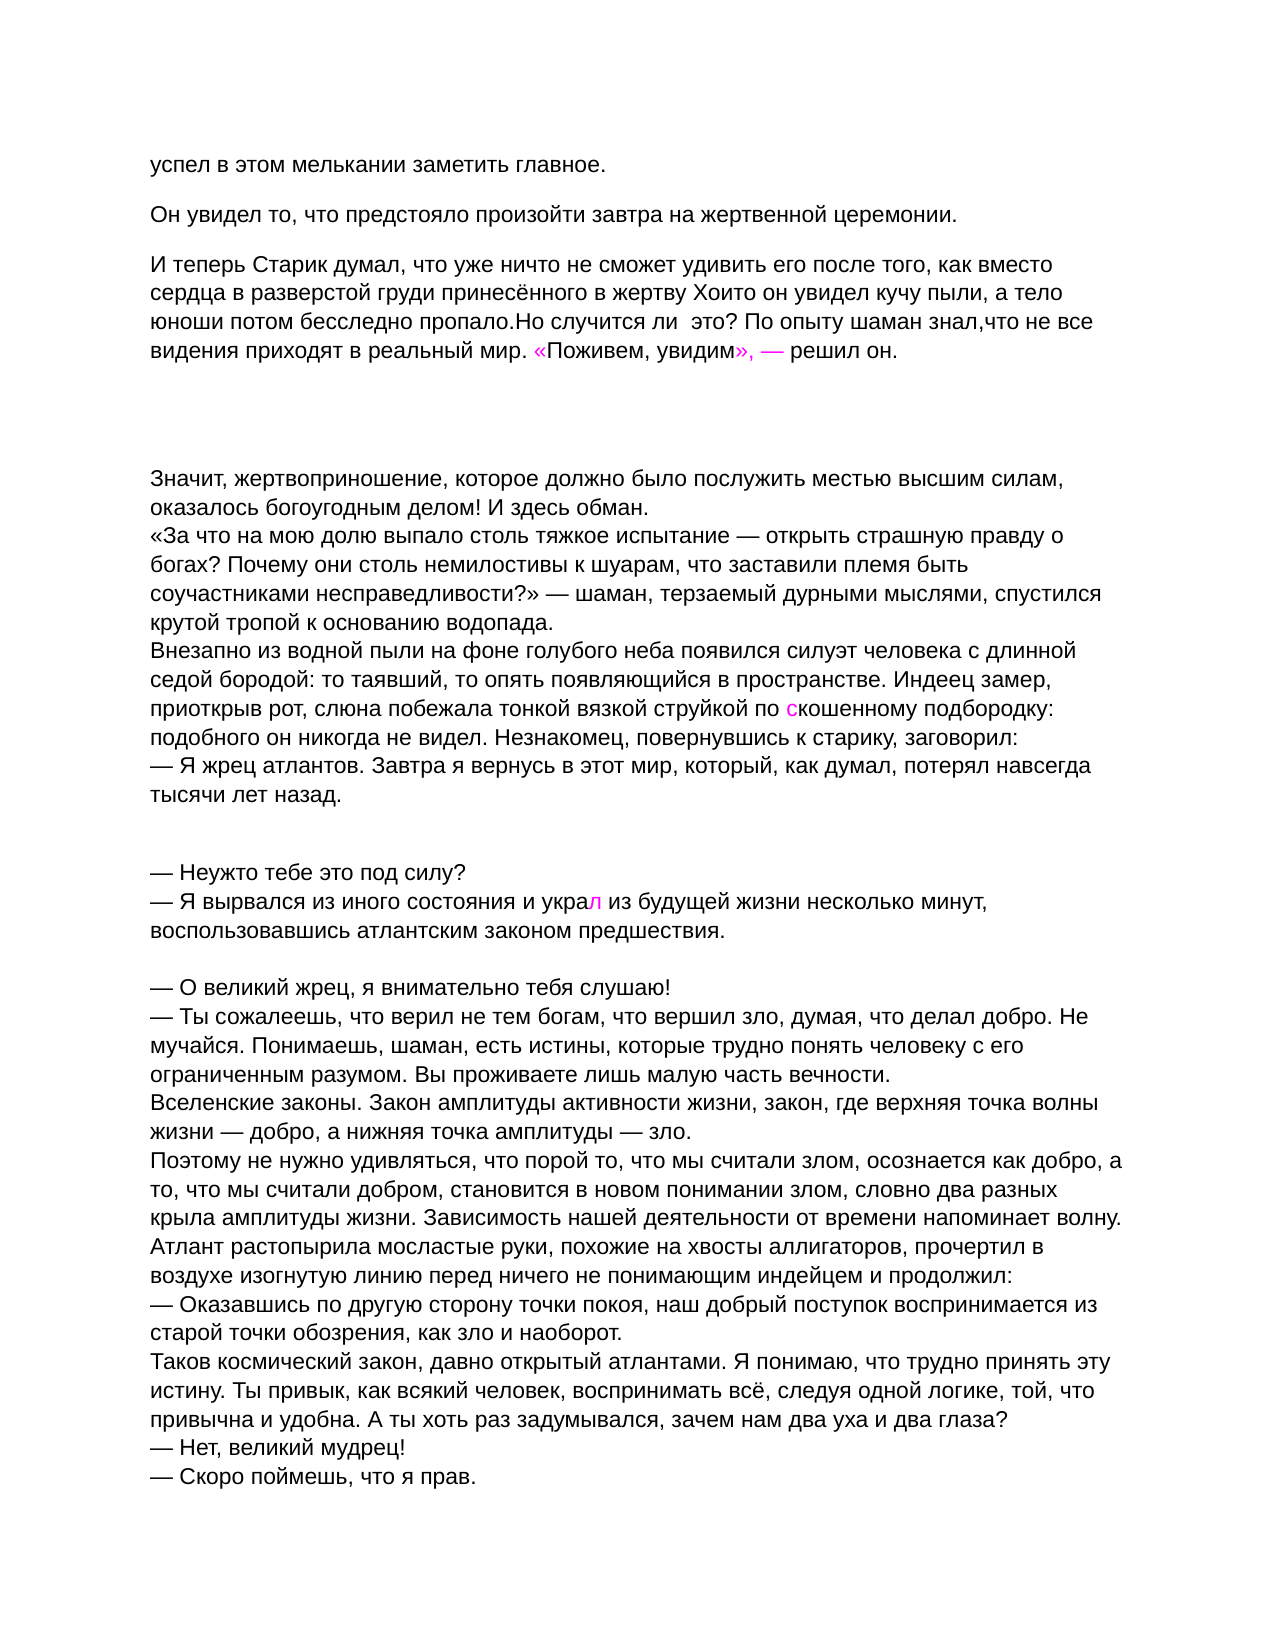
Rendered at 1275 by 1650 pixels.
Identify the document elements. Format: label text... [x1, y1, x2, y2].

text И теперь Старик думал, что уже ничто не сможет удивить его после того, как вместо сердца в разверстой груди принесённого в жертву Хоито он увидел кучу пыли, а тело юноши потом бесследно пропало.Но случится ли это? По опыту шаман знал,что не все видения приходят в реальный мир. «Поживем, увидим», — решил он. [150, 249, 1125, 364]
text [150, 150, 1125, 179]
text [150, 829, 1125, 1490]
text Значит, жертвоприношение, которое должно было послужить местью высшим силам, оказалось богоугодным делом! И здесь обман. «За что на мою долю выпало столь тяжкое испытание — открыть страшную правду о богах? Почему они столь немилостивы к шуарам, что заставили племя быть соучастниками несправедливости?» — шаман, терзаемый дурными мыслями, спустился крутой тропой к основанию водопада. Внезапно из водной пыли на фоне голубого неба появился силуэт человека с длинной седой бородой: то таявший, то опять появляющийся в пространстве. Индеец замер, приоткрыв рот, слюна побежала тонкой вязкой струйкой по скошенному подбородку: подобного он никогда не видел. Незнакомец, повернувшись к старику, заговорил: — Я жрец атлантов. Завтра я вернусь в этот мир, который, как думал, потерял навсегда тысячи лет назад. [150, 434, 1125, 808]
text Он увидел то, что предстояло произойти завтра на жертвенной церемонии. [150, 199, 1125, 228]
